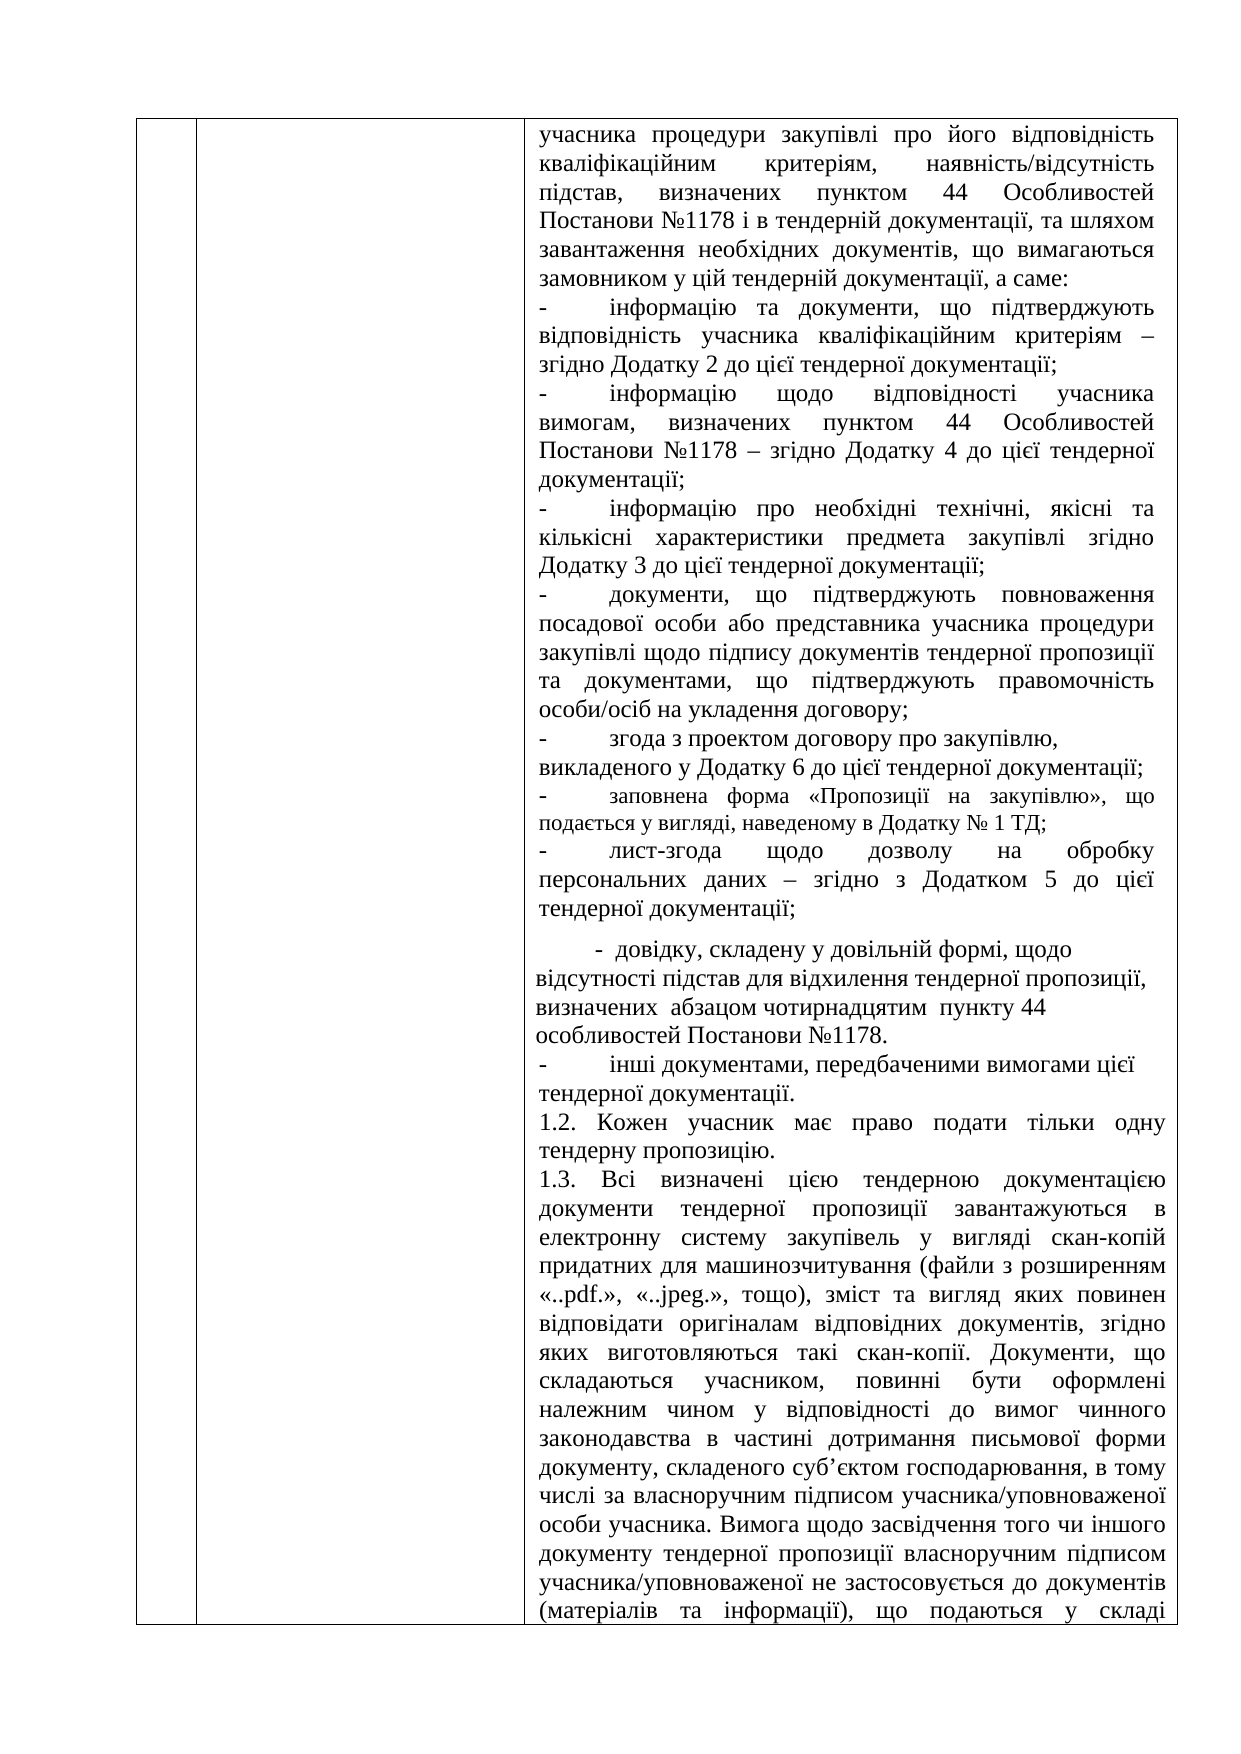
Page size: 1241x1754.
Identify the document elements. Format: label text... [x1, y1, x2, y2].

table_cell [197, 119, 524, 1624]
table_cell 1 [137, 119, 196, 1624]
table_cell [525, 119, 1177, 1624]
